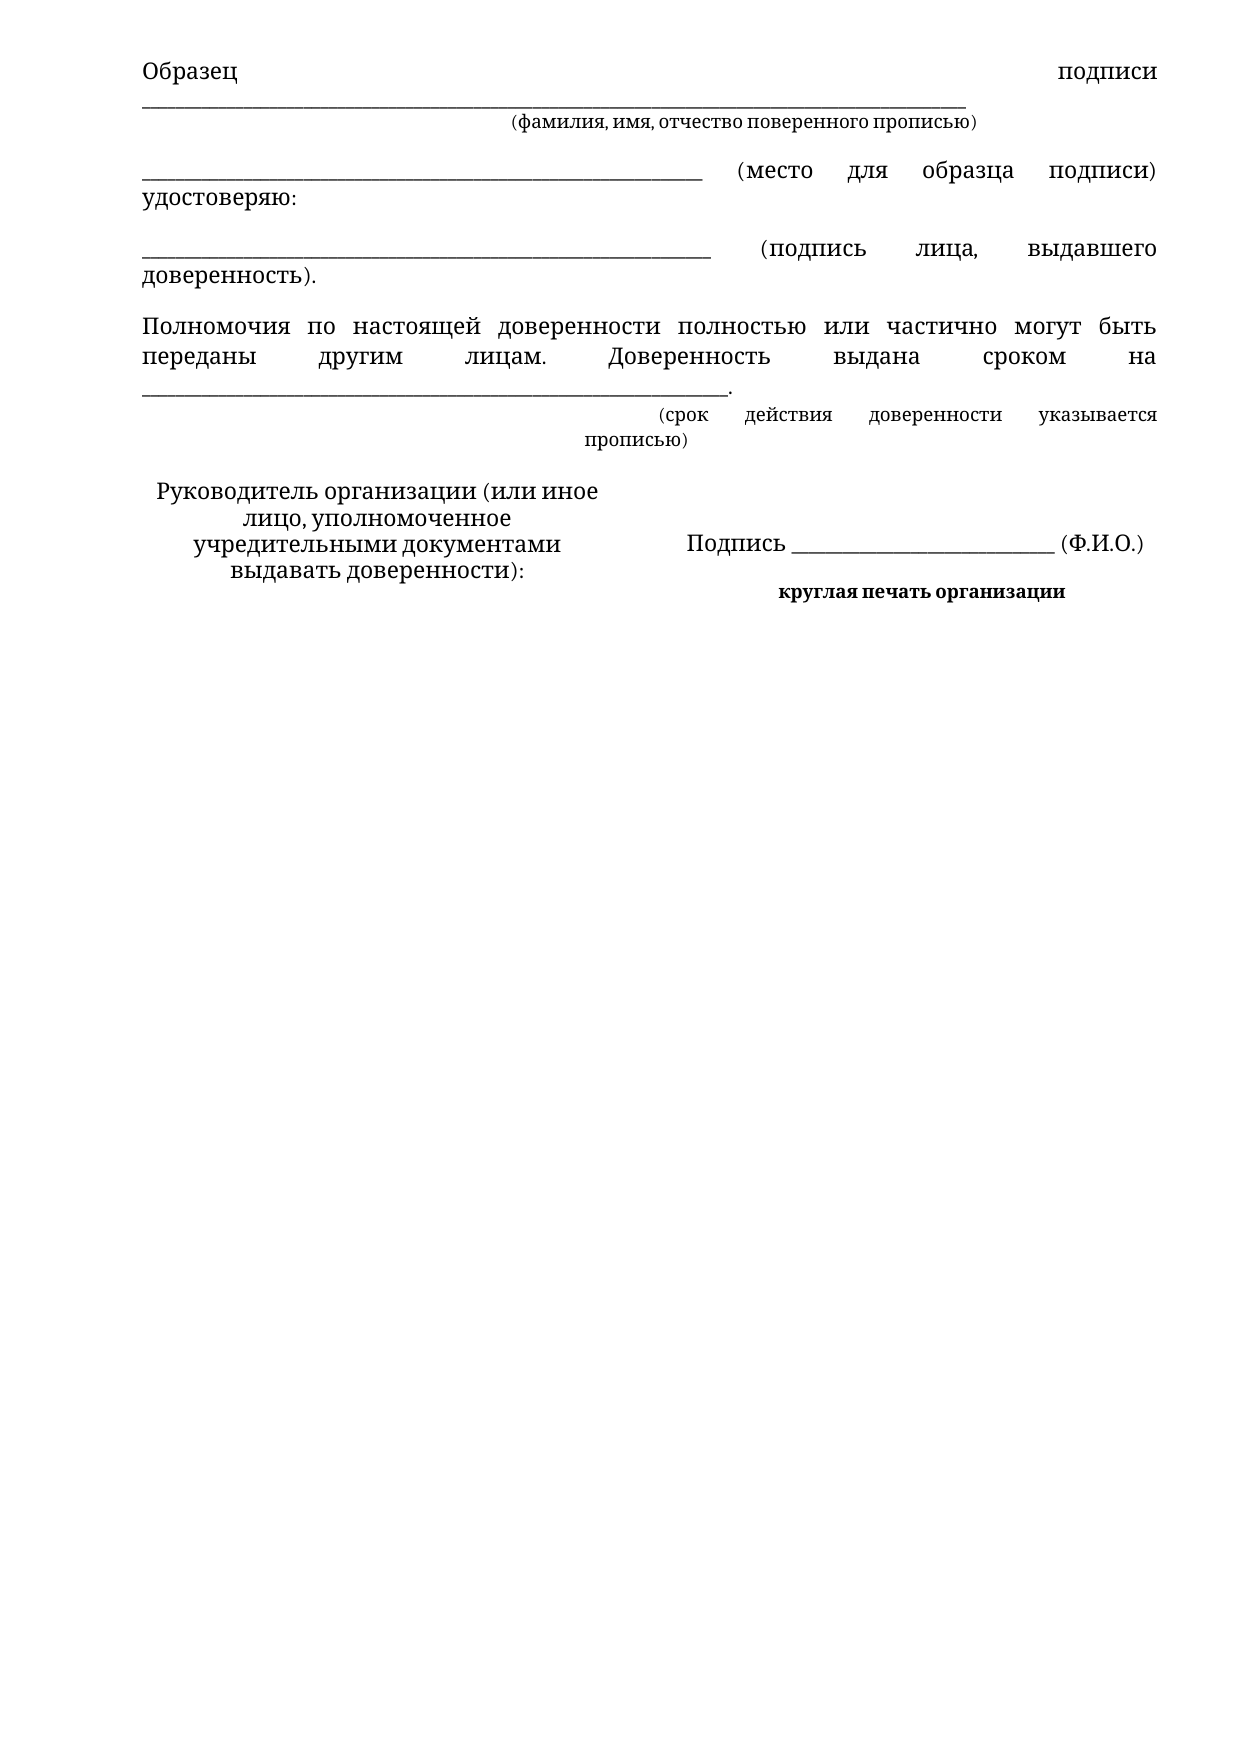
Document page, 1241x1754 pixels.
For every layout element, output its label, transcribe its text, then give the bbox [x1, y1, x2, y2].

text (срок действия доверенности указывается прописью) [584, 404, 1157, 451]
text круглая печать организации [686, 582, 1157, 603]
text __________________________________________________________________ (место для образца подписи) удостоверяю: [142, 158, 1157, 211]
text Полномочия по настоящей доверенности полностью или частично могут быть переданы другим лицам. Доверенность выдана сроком на _____________________________________________________________________. [142, 314, 1157, 401]
text Подпись _______________________________ (Ф.И.О.) [686, 530, 1157, 557]
text Образец подписи _________________________________________________________________________________________________ [142, 59, 1157, 112]
text Руководитель организации (или иное лицо, уполномоченное учредительными документами выдавать доверенности): [142, 479, 613, 584]
text (фамилия, имя, отчество поверенного прописью) [437, 112, 1157, 133]
text ___________________________________________________________________ (подпись лица, выдавшего доверенность). [142, 236, 1157, 289]
